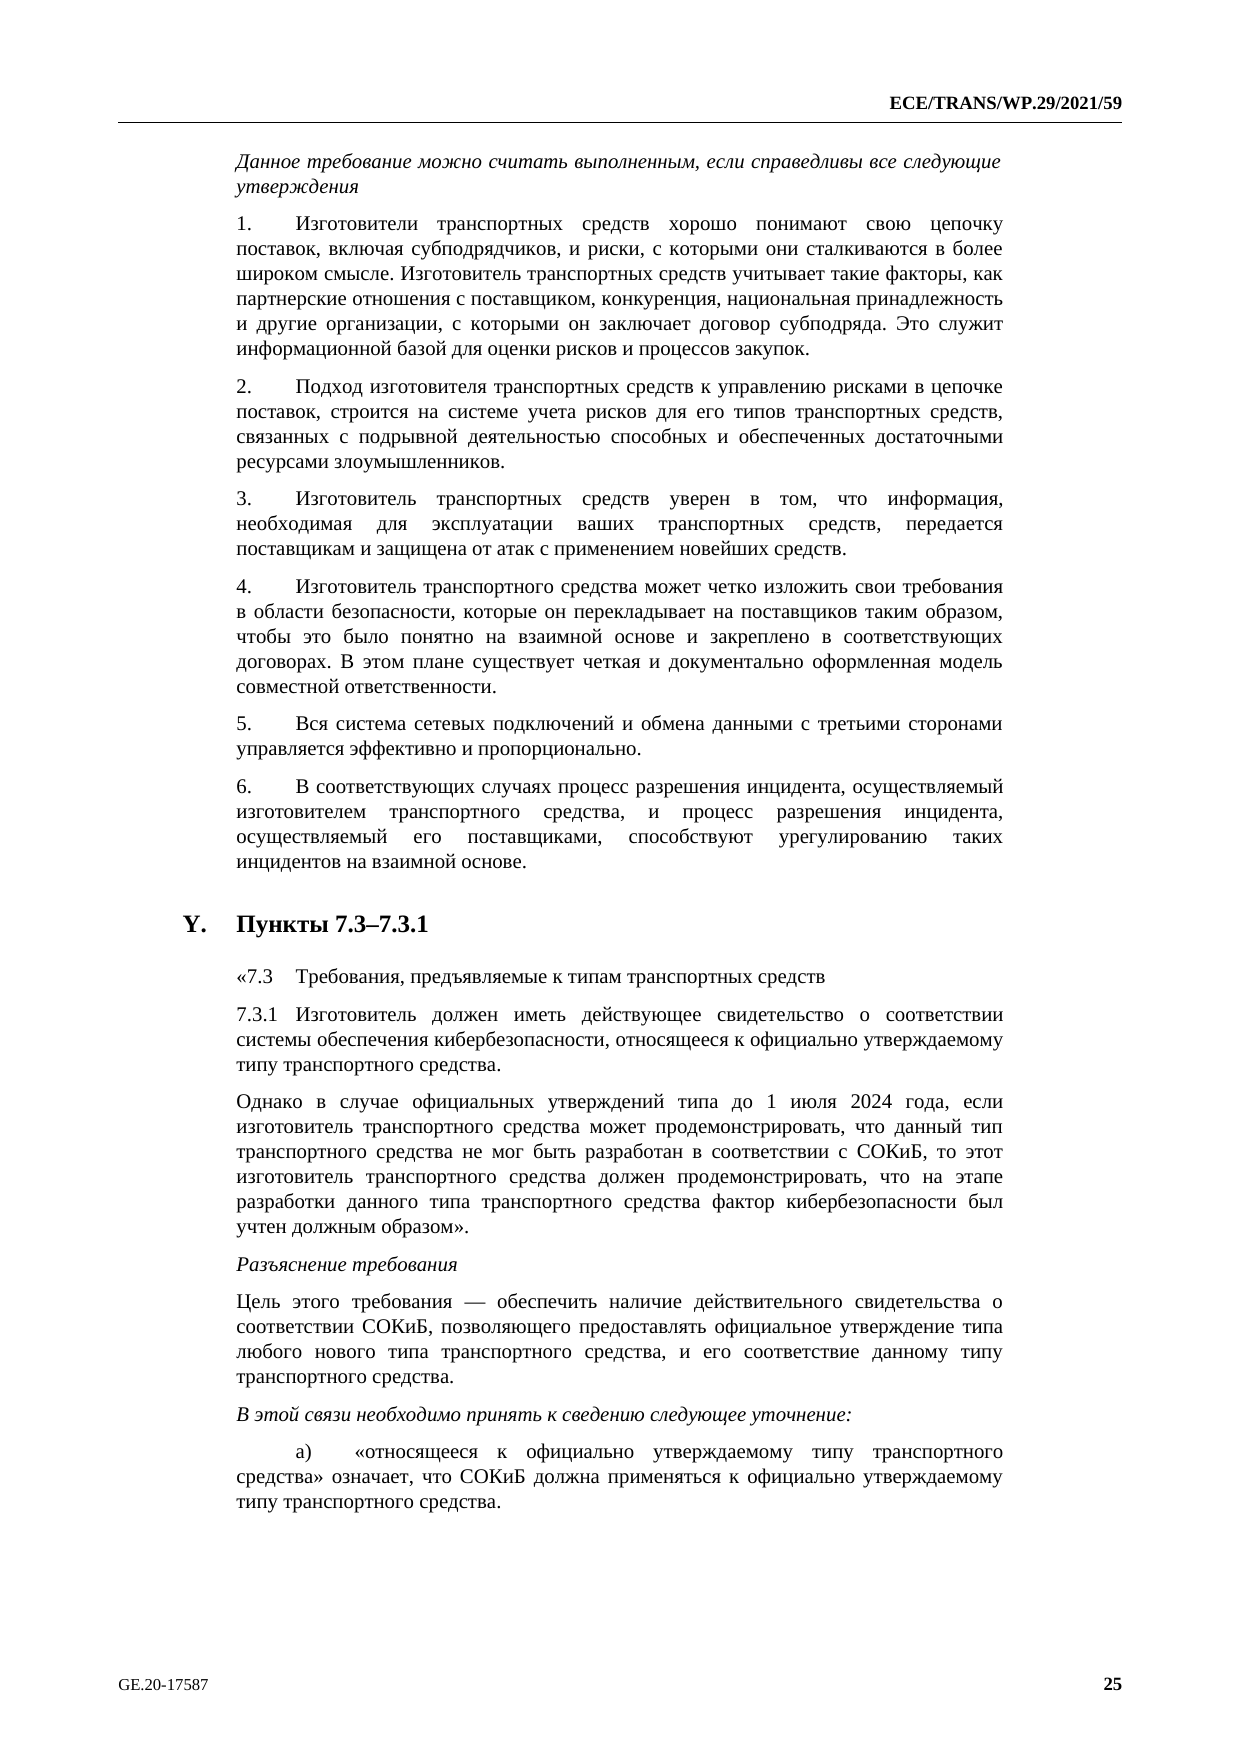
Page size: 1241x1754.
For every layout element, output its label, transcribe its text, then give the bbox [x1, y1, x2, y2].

text Данное требование можно считать выполненным, если справедливы все следующие утверждения [236, 148, 1004, 198]
text a) «относящееся к официально утверждаемому типу транспортного средства» означает, что СОКиБ должна применяться к официально утверждаемому типу транспортного средства. [236, 1438, 1004, 1513]
text 6. В соответствующих случаях процесс разрешения инцидента, осуществляемый изготовителем транспортного средства, и процесс разрешения инцидента, осуществляемый его поставщиками, способствуют урегулированию таких инцидентов на взаимной основе. [236, 773, 1004, 873]
text 7.3.1 Изготовитель должен иметь действующее свидетельство о соответствии системы обеспечения кибербезопасности, относящееся к официально утверждаемому типу транспортного средства. [236, 1001, 1004, 1076]
text 4. Изготовитель транспортного средства может четко изложить свои требования в области безопасности, которые он перекладывает на поставщиков таким образом, чтобы это было понятно на взаимной основе и закреплено в соответствующих договорах. В этом плане существует четкая и документально оформленная модель совместной ответственности. [236, 573, 1004, 698]
text 2. Подход изготовителя транспортных средств к управлению рисками в цепочке поставок, строится на системе учета рисков для его типов транспортных средств, связанных с подрывной деятельностью способных и обеспеченных достаточными ресурсами злоумышленников. [236, 373, 1004, 473]
text 5. Вся система сетевых подключений и обмена данными с третьими сторонами управляется эффективно и пропорционально. [236, 710, 1004, 760]
text 1. Изготовители транспортных средств хорошо понимают свою цепочку поставок, включая субподрядчиков, и риски, с которыми они сталкиваются в более широком смысле. Изготовитель транспортных средств учитывает такие факторы, как партнерские отношения с поставщиком, конкуренция, национальная принадлежность и другие организации, с которыми он заключает договор субподряда. Это служит информационной базой для оценки рисков и процессов закупок. [236, 210, 1004, 360]
text Разъяснение требования [236, 1251, 1004, 1276]
text «7.3 Требования, предъявляемые к типам транспортных средств [236, 963, 1004, 988]
text В этой связи необходимо принять к сведению следующее уточнение: [236, 1401, 1004, 1426]
text Y. Пункты 7.3–7.3.1 [118, 910, 1004, 938]
text Однако в случае официальных утверждений типа до 1 июля 2024 года, если изготовитель транспортного средства может продемонстрировать, что данный тип транспортного средства не мог быть разработан в соответствии с СОКиБ, то этот изготовитель транспортного средства должен продемонстрировать, что на этапе разработки данного типа транспортного средства фактор кибербезопасности был учтен должным образом». [236, 1088, 1004, 1238]
text Цель этого требования — обеспечить наличие действительного свидетельства о соответствии СОКиБ, позволяющего предоставлять официальное утверждение типа любого нового типа транспортного средства, и его соответствие данному типу транспортного средства. [236, 1288, 1004, 1388]
text 3. Изготовитель транспортных средств уверен в том, что информация, необходимая для эксплуатации ваших транспортных средств, передается поставщикам и защищена от атак с применением новейших средств. [236, 485, 1004, 560]
